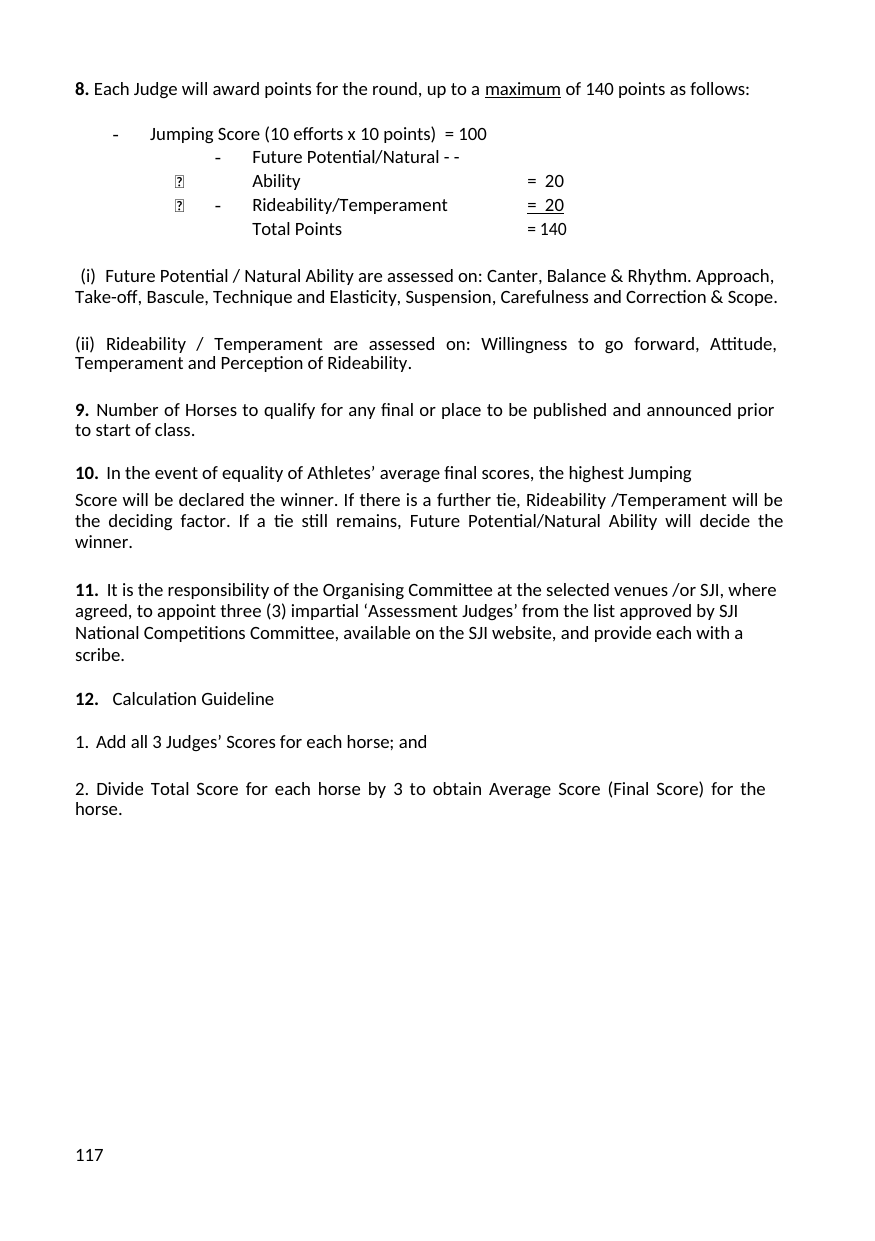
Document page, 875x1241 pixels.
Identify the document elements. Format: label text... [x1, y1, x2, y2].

text Score will be declared the winner. If there is a further tie, Rideability /Temperament will be the deciding factor. If a tie still remains, Future Potential/Natural Ability will decide the winner. [75, 489, 784, 553]
list Rideability / Temperament are assessed on: Willingness to go forward, Attitude, Temperament and Perception of Rideability. [75, 334, 778, 374]
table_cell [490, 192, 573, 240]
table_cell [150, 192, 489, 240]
list It is the responsibility of the Organising Committee at the selected venues /or SJI, where agreed, to appoint three (3) impartial ‘Assessment Judges’ from the list approved by SJI National Competitions Committee, available on the SJI website, and provide each with a scribe. [75, 579, 778, 666]
list Add all 3 Judges’ Scores for each horse; and [75, 731, 784, 753]
list Number of Horses to qualify for any final or place to be published and announced prior to start of class. [75, 400, 776, 441]
list Divide Total Score for each horse by 3 to obtain Average Score (Final Score) for the horse. [75, 779, 768, 819]
text 8. Each Judge will award points for the round, up to a maximum of 140 points as follows: [75, 79, 753, 99]
list Future Potential / Natural Ability are assessed on: Canter, Balance & Rhythm. Approach, Take-off, Bascule, Technique and Elasticity, Suspension, Carefulness and Correction & Scope. [75, 266, 782, 308]
list In the event of equality of Athletes’ average final scores, the highest Jumping [75, 462, 784, 484]
list Jumping Score (10 efforts x 10 points) = 100 [112, 122, 798, 144]
list Calculation Guideline [75, 687, 784, 709]
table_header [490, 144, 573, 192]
text 117 [75, 1143, 784, 1166]
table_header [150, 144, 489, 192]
